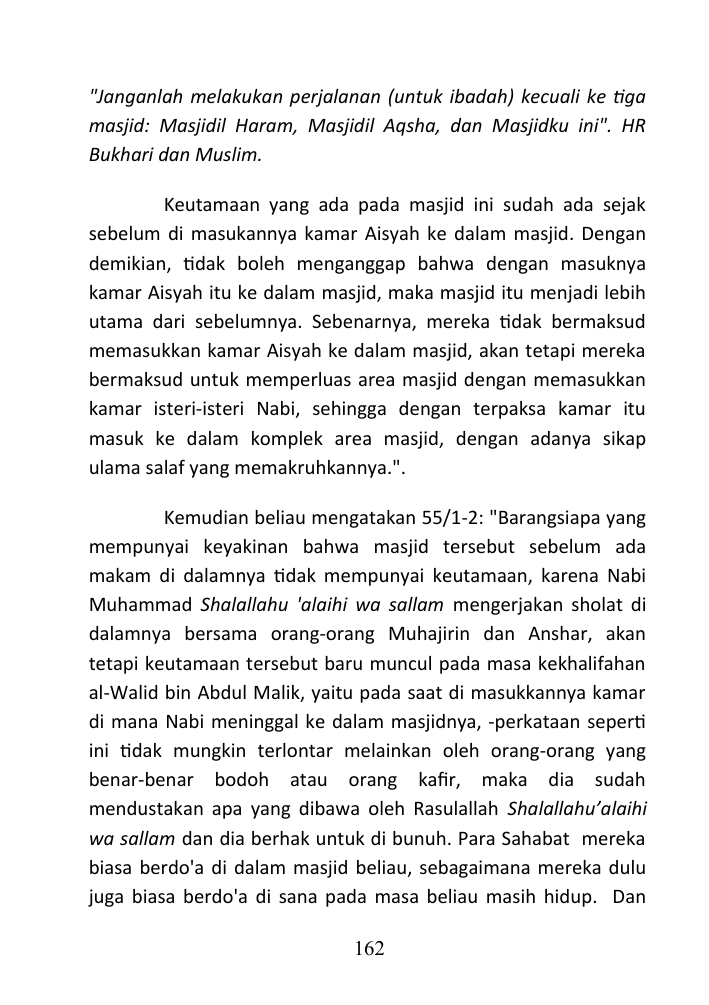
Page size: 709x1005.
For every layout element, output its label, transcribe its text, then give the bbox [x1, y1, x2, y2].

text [88, 504, 647, 908]
text "Janganlah melakukan perjalanan (untuk ibadah) kecuali ke tiga masjid: Masjidil Haram, Masjidil Aqsha, dan Masjidku ini". HR Bukhari dan Muslim. [88, 83, 647, 167]
text Keutamaan yang ada pada masjid ini sudah ada sejak sebelum di masukannya kamar Aisyah ke dalam masjid. Dengan demikian, tidak boleh menganggap bahwa dengan masuknya kamar Aisyah itu ke dalam masjid, maka masjid itu menjadi lebih utama dari sebelumnya. Sebenarnya, mereka tidak bermaksud memasukkan kamar Aisyah ke dalam masjid, akan tetapi mereka bermaksud untuk memperluas area masjid dengan memasukkan kamar isteri-isteri Nabi, sehingga dengan terpaksa kamar itu masuk ke dalam komplek area masjid, dengan adanya sikap ulama salaf yang memakruhkannya.". [88, 191, 647, 479]
